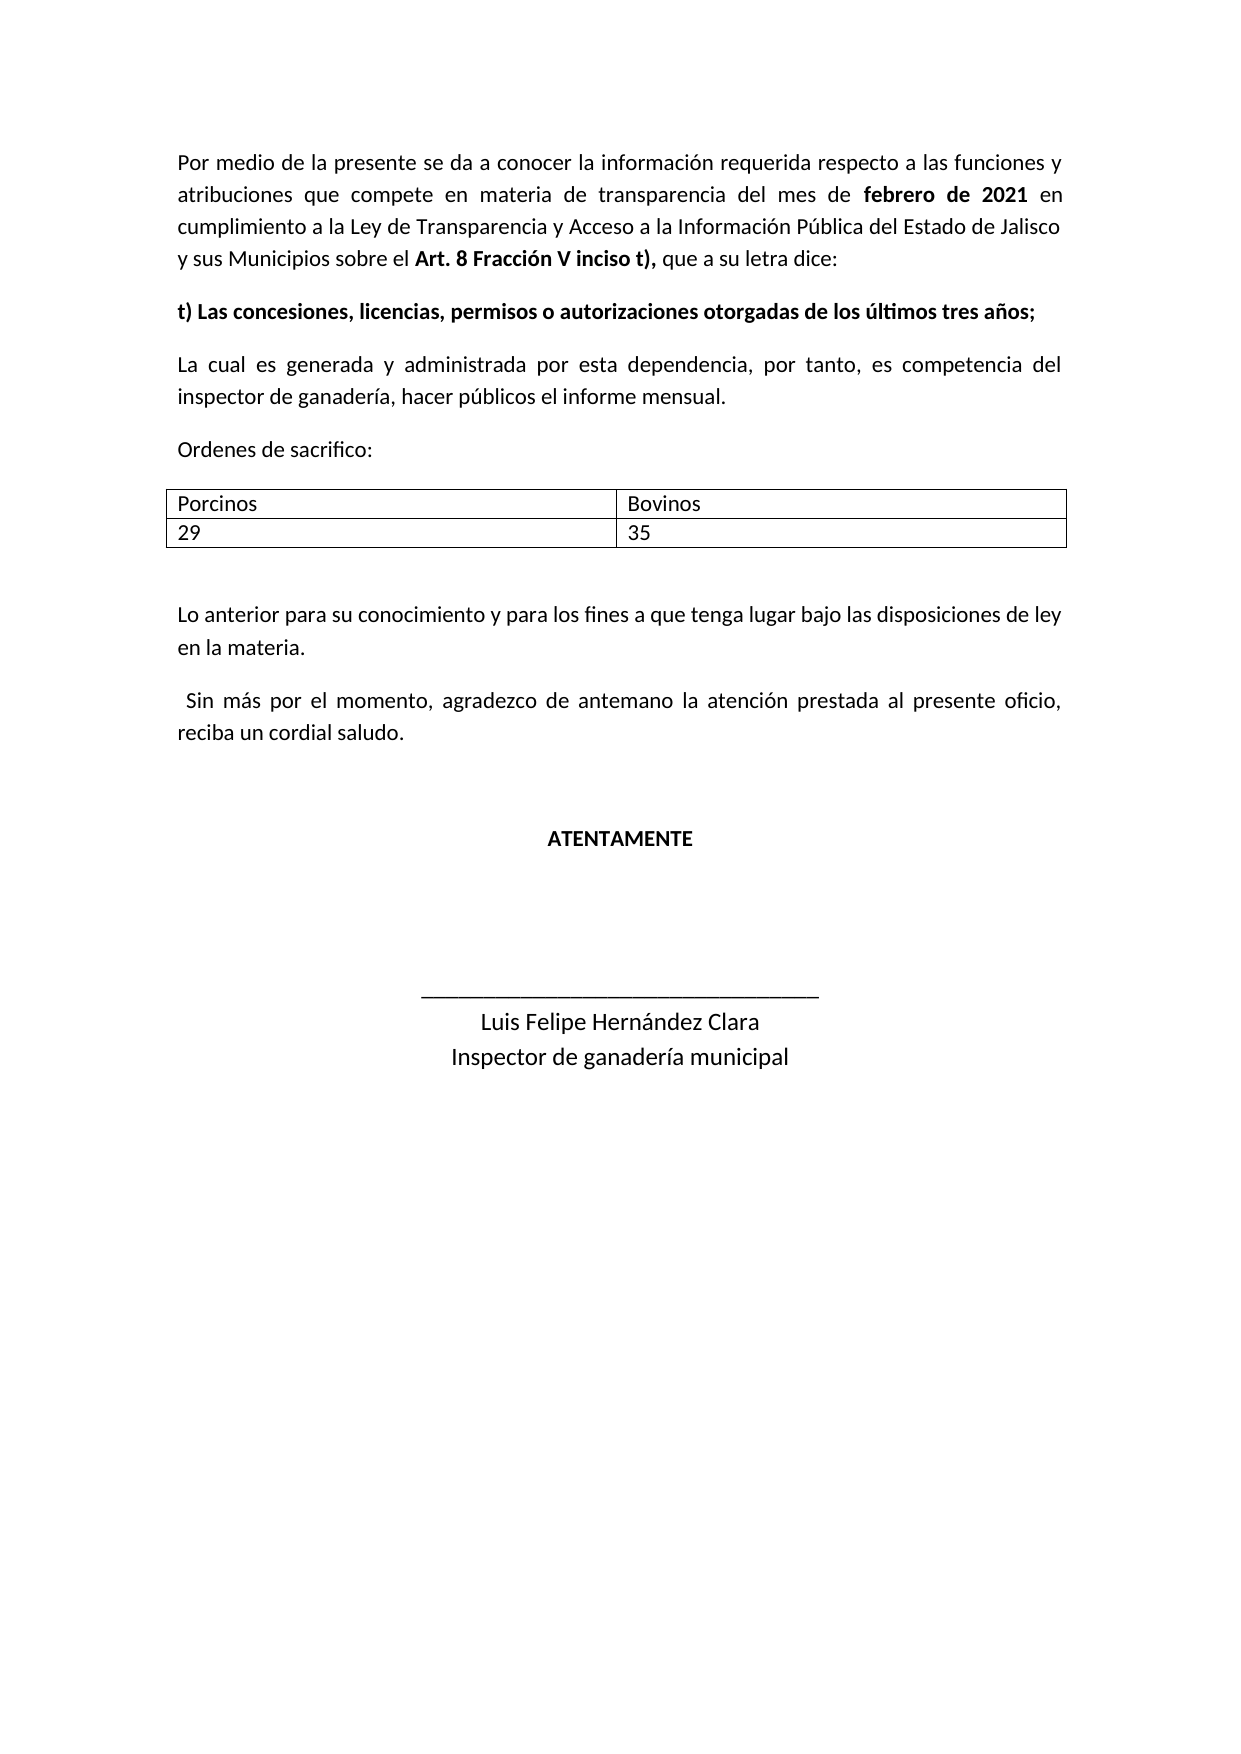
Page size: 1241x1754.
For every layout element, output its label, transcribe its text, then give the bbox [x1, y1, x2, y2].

text La cual es generada y administrada por esta dependencia, por tanto, es competencia del inspector de ganadería, hacer públicos el informe mensual. [177, 350, 1063, 410]
table_cell 35 [617, 519, 1066, 547]
table_cell 29 [167, 519, 616, 547]
table_header Porcinos [167, 490, 616, 517]
text Sin más por el momento, agradezco de antemano la atención prestada al presente oficio, reciba un cordial saludo. [177, 686, 1063, 746]
table_header Bovinos [617, 490, 1066, 517]
text t) Las concesiones, licencias, permisos o autorizaciones otorgadas de los últimos tres años; [177, 297, 1063, 325]
text ATENTAMENTE [177, 824, 1063, 852]
text Luis Felipe Hernández Clara [177, 1006, 1063, 1037]
text ________________________________ [177, 971, 1063, 1002]
text Lo anterior para su conocimiento y para los fines a que tenga lugar bajo las disposiciones de ley en la materia. [177, 601, 1063, 661]
text Por medio de la presente se da a conocer la información requerida respecto a las funciones y atribuciones que compete en materia de transparencia del mes de febrero de 2021 en cumplimiento a la Ley de Transparencia y Acceso a la Información Pública del Estado de Jalisco y sus Municipios sobre el Art. 8 Fracción V inciso t), que a su letra dice: [177, 148, 1063, 272]
text Ordenes de sacrifico: [177, 435, 1063, 463]
text Inspector de ganadería municipal [177, 1041, 1063, 1072]
